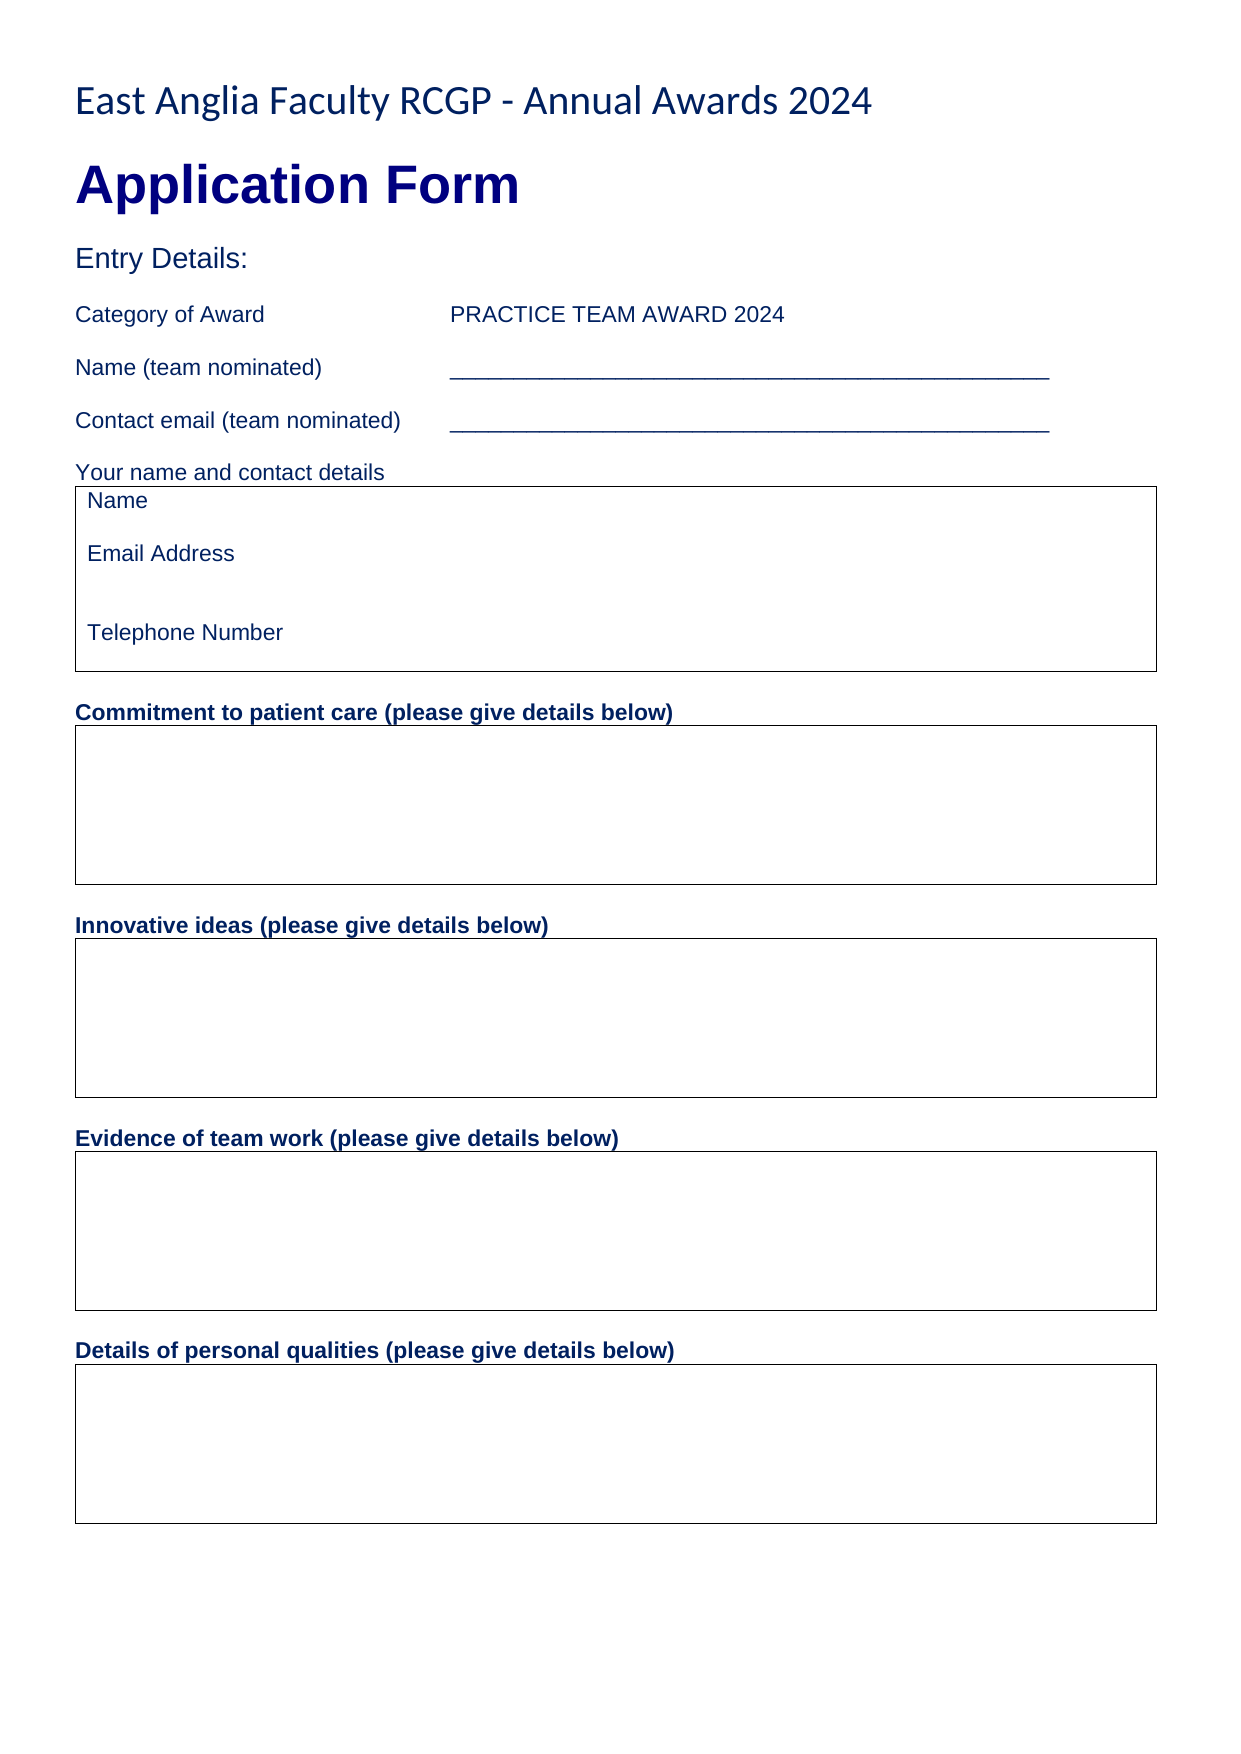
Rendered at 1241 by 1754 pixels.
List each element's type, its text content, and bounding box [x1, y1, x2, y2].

table_header [76, 726, 1156, 884]
text Evidence of team work (please give details below) [75, 1124, 1165, 1151]
table_header [76, 1365, 1156, 1523]
text Name (team nominated) _______________________________________________ [75, 354, 1165, 380]
table_header Name Email Address Telephone Number [76, 487, 1156, 671]
text Category of Award PRACTICE TEAM AWARD 2024 [75, 301, 1165, 328]
table_header [76, 939, 1156, 1097]
text Innovative ideas (please give details below) [75, 912, 1165, 938]
text Application Form [75, 153, 1167, 215]
text Contact email (team nominated) _______________________________________________ [75, 407, 1165, 433]
text Your name and contact details [75, 459, 1165, 486]
text Details of personal qualities (please give details below) [75, 1337, 1165, 1364]
table_header [76, 1152, 1156, 1310]
text Entry Details: [75, 241, 1165, 275]
text Commitment to patient care (please give details below) [75, 699, 1165, 725]
